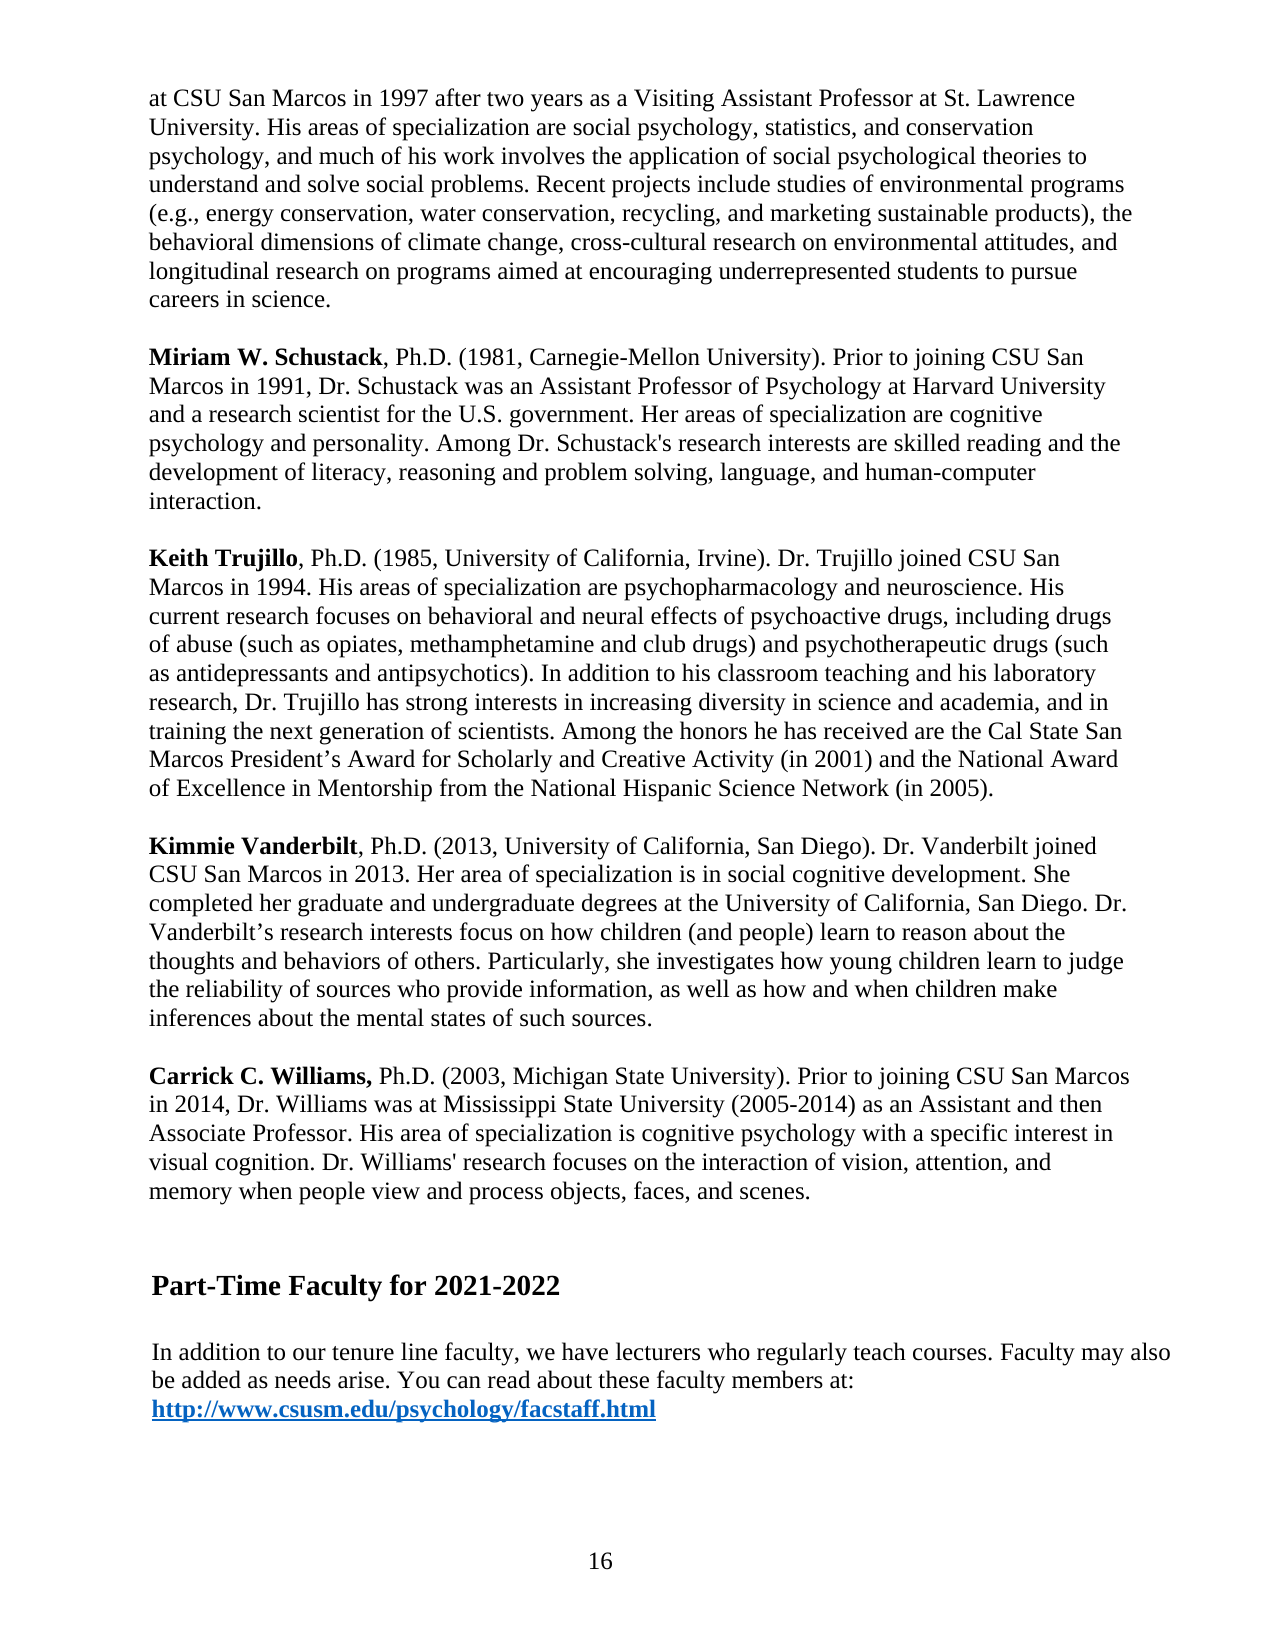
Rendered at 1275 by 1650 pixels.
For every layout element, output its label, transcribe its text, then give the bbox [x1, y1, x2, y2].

list Miriam W. Schustack, Ph.D. (1981, Carnegie-Mellon University). Prior to joining CSU San Marcos in 1991, Dr. Schustack was an Assistant Professor of Psychology at Harvard University and a research scientist for the U.S. government. Her areas of specialization are cognitive psychology and personality. Among Dr. Schustack's research interests are skilled reading and the development of literacy, reasoning and problem solving, language, and human-computer interaction. [149, 342, 1133, 514]
text Kimmie Vanderbilt, Ph.D. (2013, University of California, San Diego). Dr. Vanderbilt joined CSU San Marcos in 2013. Her area of specialization is in social cognitive development. She completed her graduate and undergraduate degrees at the University of California, San Diego. Dr. Vanderbilt’s research interests focus on how children (and people) learn to reason about the thoughts and behaviors of others. Particularly, she investigates how young children learn to judge the reliability of sources who provide information, as well as how and when children make inferences about the mental states of such sources. [149, 831, 1130, 1032]
subtitle Part-Time Faculty for 2021-2022 [151, 1268, 1185, 1302]
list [149, 83, 1133, 313]
text In addition to our tenure line faculty, we have lecturers who regularly teach courses. Faculty may also be added as needs arise. You can read about these faculty members at: http://www.csusm.edu/psychology/facstaff.html [151, 1337, 1185, 1423]
text Keith Trujillo, Ph.D. (1985, University of California, Irvine). Dr. Trujillo joined CSU San Marcos in 1994. His areas of specialization are psychopharmacology and neuroscience. His current research focuses on behavioral and neural effects of psychoactive drugs, including drugs of abuse (such as opiates, methamphetamine and club drugs) and psychotherapeutic drugs (such as antidepressants and antipsychotics). In addition to his classroom teaching and his laboratory research, Dr. Trujillo has strong interests in increasing diversity in science and academia, and in training the next generation of scientists. Among the honors he has received are the Cal State San Marcos President’s Award for Scholarly and Creative Activity (in 2001) and the National Award of Excellence in Mentorship from the National Hispanic Science Network (in 2005). [149, 543, 1125, 802]
text Carrick C. Williams, Ph.D. (2003, Michigan State University). Prior to joining CSU San Marcos in 2014, Dr. Williams was at Mississippi State University (2005-2014) as an Assistant and then Associate Professor. His area of specialization is cognitive psychology with a specific interest in visual cognition. Dr. Williams' research focuses on the interaction of vision, attention, and memory when people view and process objects, faces, and scenes. [149, 1061, 1132, 1204]
